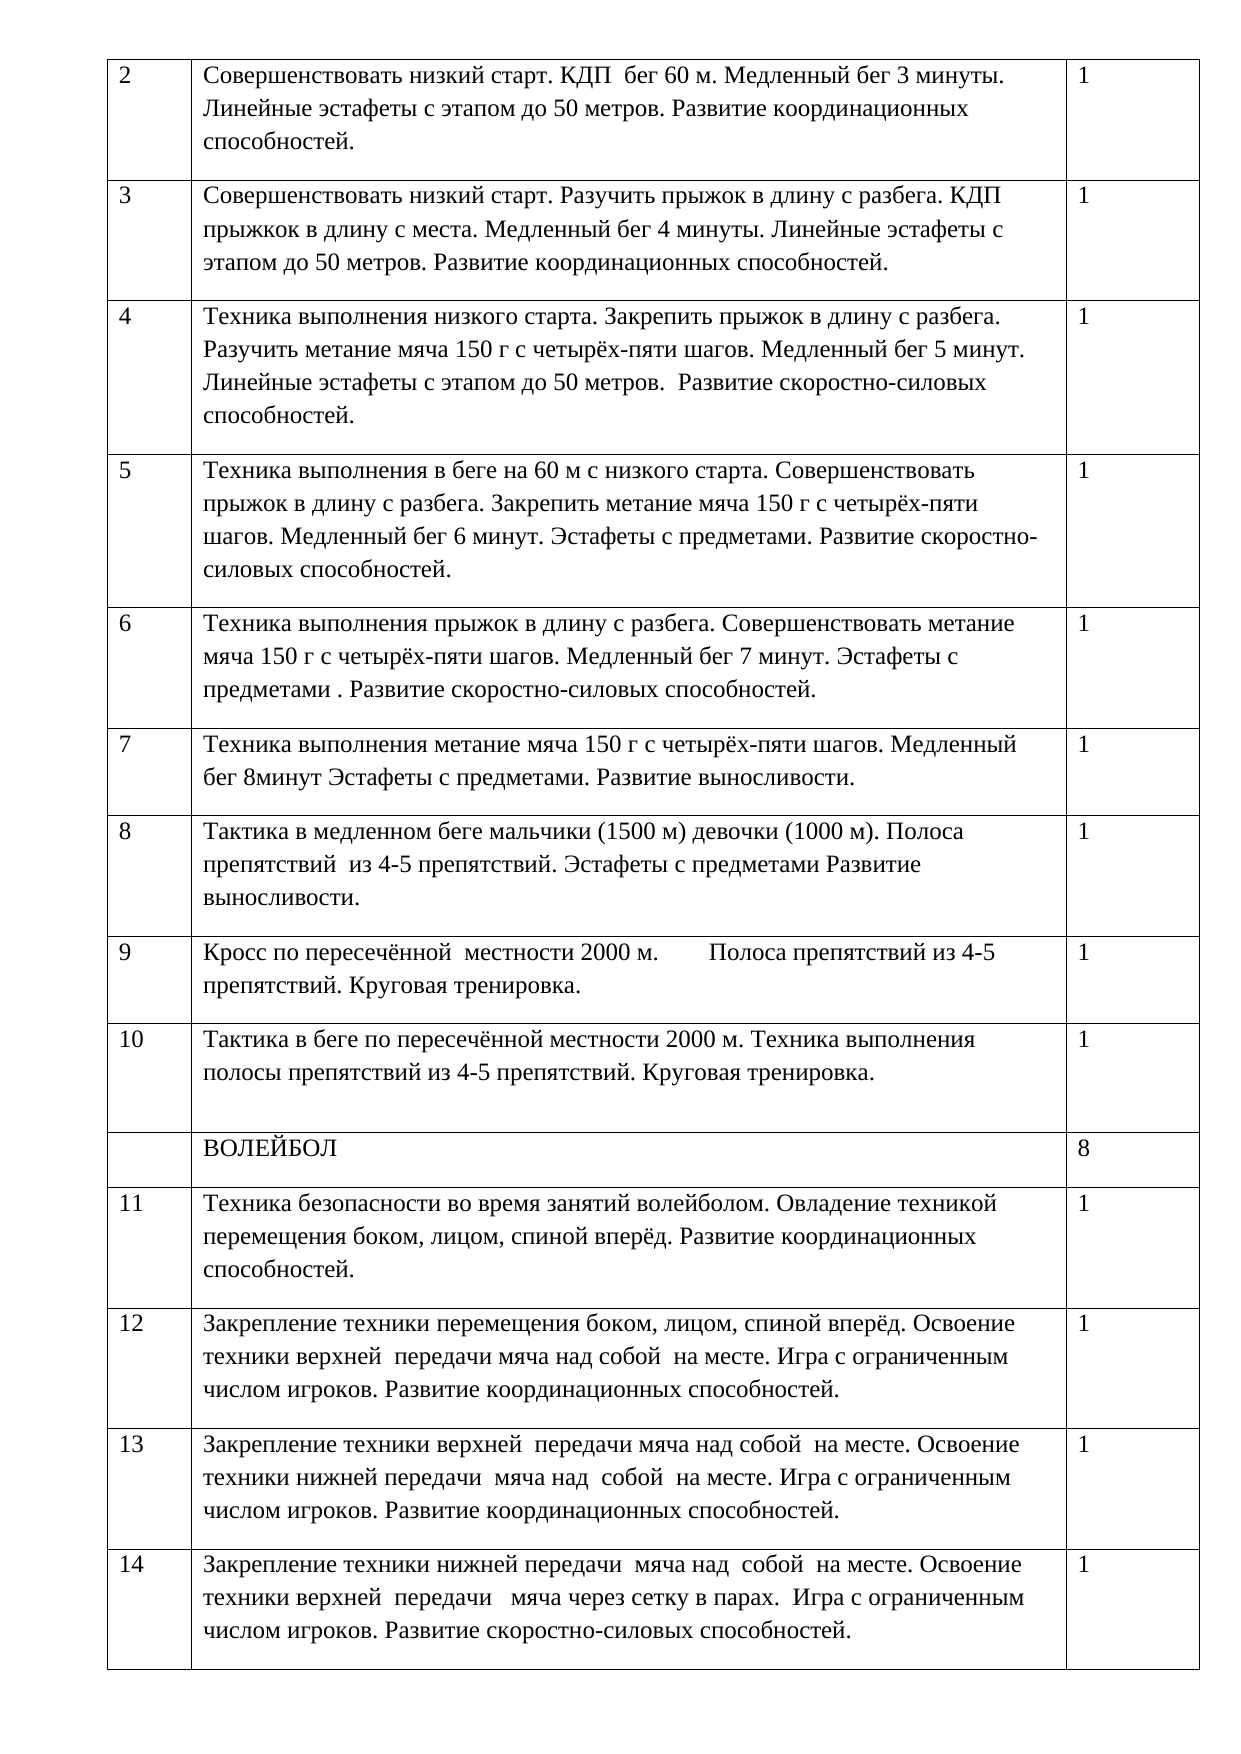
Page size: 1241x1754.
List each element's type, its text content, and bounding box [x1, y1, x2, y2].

table_cell Кросс по пересечённой местности 2000 м. Полоса препятствий из 4-5 препятствий. Круговая тренировка. [192, 937, 1066, 1023]
table_cell Техника выполнения низкого старта. Закрепить прыжок в длину с разбега. Разучить метание мяча 150 г с четырёх-пяти шагов. Медленный бег 5 минут. Линейные эстафеты с этапом до 50 метров. Развитие скоростно-силовых способностей. [192, 301, 1066, 454]
table_cell 1 [1067, 1188, 1199, 1307]
table_cell Тактика в беге по пересечённой местности 2000 м. Техника выполнения полосы препятствий из 4-5 препятствий. Круговая тренировка. [192, 1024, 1066, 1132]
table_cell Техника выполнения метание мяча 150 г с четырёх-пяти шагов. Медленный бег 8минут Эстафеты с предметами. Развитие выносливости. [192, 729, 1066, 815]
table_cell 10 [108, 1024, 191, 1132]
table_cell 7 [108, 729, 191, 815]
table_cell 6 [108, 608, 191, 728]
table_cell 1 [1067, 1309, 1199, 1428]
table_cell 11 [108, 1188, 191, 1307]
table_cell 1 [1067, 1429, 1199, 1548]
table_cell Техника безопасности во время занятий волейболом. Овладение техникой перемещения боком, лицом, спиной вперёд. Развитие координационных способностей. [192, 1188, 1066, 1307]
table_cell 14 [108, 1550, 191, 1669]
table_cell Техника выполнения прыжок в длину с разбега. Совершенствовать метание мяча 150 г с четырёх-пяти шагов. Медленный бег 7 минут. Эстафеты с предметами . Развитие скоростно-силовых способностей. [192, 608, 1066, 728]
table_cell Закрепление техники верхней передачи мяча над собой на месте. Освоение техники нижней передачи мяча над собой на месте. Игра с ограниченным числом игроков. Развитие координационных способностей. [192, 1429, 1066, 1548]
table_cell 1 [1067, 181, 1199, 300]
table_cell 1 [1067, 60, 1199, 179]
table_cell 1 [1067, 455, 1199, 607]
table_cell 4 [108, 301, 191, 454]
table_cell Тактика в медленном беге мальчики (1500 м) девочки (1000 м). Полоса препятствий из 4-5 препятствий. Эстафеты с предметами Развитие выносливости. [192, 816, 1066, 936]
table_cell ВОЛЕЙБОЛ [192, 1133, 1066, 1187]
table_cell 1 [1067, 937, 1199, 1023]
table_cell 13 [108, 1429, 191, 1548]
table_cell Совершенствовать низкий старт. Разучить прыжок в длину с разбега. КДП прыжкок в длину с места. Медленный бег 4 минуты. Линейные эстафеты с этапом до 50 метров. Развитие координационных способностей. [192, 181, 1066, 300]
table_cell 2 [108, 60, 191, 179]
table_cell Совершенствовать низкий старт. КДП бег 60 м. Медленный бег 3 минуты. Линейные эстафеты с этапом до 50 метров. Развитие координационных способностей. [192, 60, 1066, 179]
table_cell 1 [1067, 301, 1199, 454]
table_cell 1 [1067, 729, 1199, 815]
table_cell 1 [1067, 1550, 1199, 1669]
table_cell 5 [108, 455, 191, 607]
table_cell 1 [1067, 816, 1199, 936]
table_cell Закрепление техники нижней передачи мяча над собой на месте. Освоение техники верхней передачи мяча через сетку в парах. Игра с ограниченным числом игроков. Развитие скоростно-силовых способностей. [192, 1550, 1066, 1669]
table_cell Закрепление техники перемещения боком, лицом, спиной вперёд. Освоение техники верхней передачи мяча над собой на месте. Игра с ограниченным числом игроков. Развитие координационных способностей. [192, 1309, 1066, 1428]
table_cell 8 [1067, 1133, 1199, 1187]
table_cell Техника выполнения в беге на 60 м с низкого старта. Совершенствовать прыжок в длину с разбега. Закрепить метание мяча 150 г с четырёх-пяти шагов. Медленный бег 6 минут. Эстафеты с предметами. Развитие скоростно-силовых способностей. [192, 455, 1066, 607]
table_cell 1 [1067, 608, 1199, 728]
table_cell [108, 1133, 191, 1187]
table_cell 8 [108, 816, 191, 936]
table_cell 3 [108, 181, 191, 300]
table_cell 9 [108, 937, 191, 1023]
table_cell 1 [1067, 1024, 1199, 1132]
table_cell 12 [108, 1309, 191, 1428]
